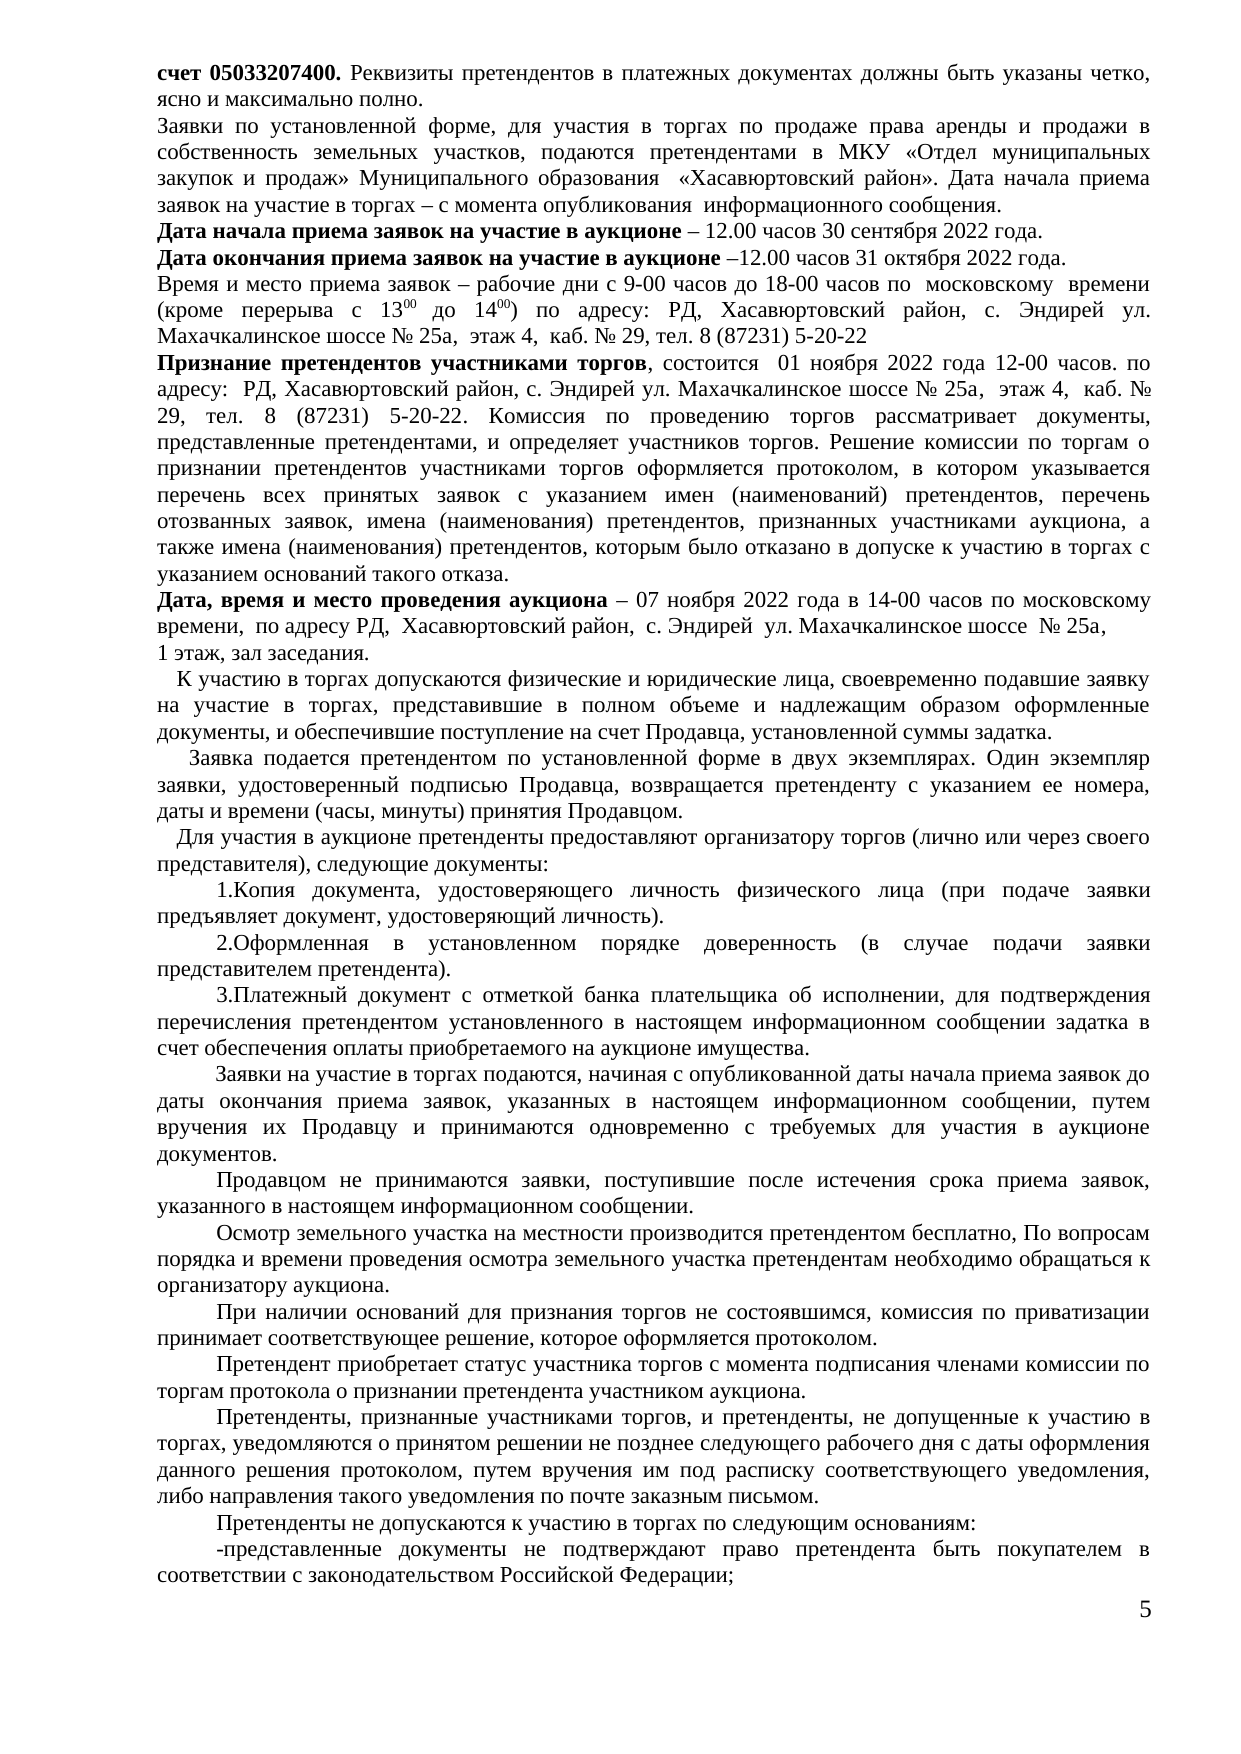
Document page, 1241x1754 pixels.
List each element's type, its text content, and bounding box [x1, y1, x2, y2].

text Для участия в аукционе претенденты предоставляют организатору торгов (лично или через своего представителя), следующие документы: [157, 823, 1152, 876]
text Заявки на участие в торгах подаются, начиная с опубликованной даты начала приема заявок до даты окончания приема заявок, указанных в настоящем информационном сообщении, путем вручения их Продавцу и принимаются одновременно с требуемых для участия в аукционе документов. [157, 1061, 1152, 1166]
text Осмотр земельного участка на местности производится претендентом бесплатно, По вопросам порядка и времени проведения осмотра земельного участка претендентам необходимо обращаться к организатору аукциона. [157, 1219, 1152, 1298]
text 3.Платежный документ с отметкой банка плательщика об исполнении, для подтверждения перечисления претендентом установленного в настоящем информационном сообщении задатка в счет обеспечения оплаты приобретаемого на аукционе имущества. [157, 981, 1152, 1061]
text Дата начала приема заявок на участие в аукционе – 12.00 часов 30 сентября 2022 года. [157, 217, 1152, 243]
text Дата окончания приема заявок на участие в аукционе –12.00 часов 31 октября 2022 года. [157, 243, 1152, 270]
text Претендент приобретает статус участника торгов с момента подписания членами комиссии по торгам протокола о признании претендента участником аукциона. [157, 1350, 1152, 1403]
text Претенденты, признанные участниками торгов, и претенденты, не допущенные к участию в торгах, уведомляются о принятом решении не позднее следующего рабочего дня с даты оформления данного решения протоколом, путем вручения им под расписку соответствующего уведомления, либо направления такого уведомления по почте заказным письмом. [157, 1403, 1152, 1508]
text Признание претендентов участниками торгов, состоится 01 ноября 2022 года 12-00 часов. по адресу: РД, Хасавюртовский район, с. Эндирей ул. Махачкалинское шоссе № 25а, этаж 4, каб. № 29, тел. 8 (87231) 5-20-22. Комиссия по проведению торгов рассматривает документы, представленные претендентами, и определяет участников торгов. Решение комиссии по торгам о признании претендентов участниками торгов оформляется протоколом, в котором указывается перечень всех принятых заявок с указанием имен (наименований) претендентов, перечень отозванных заявок, имена (наименования) претендентов, признанных участниками аукциона, а также имена (наименования) претендентов, которым было отказано в допуске к участию в торгах с указанием оснований такого отказа. [157, 349, 1152, 586]
text Заявка подается претендентом по установленной форме в двух экземплярах. Один экземпляр заявки, удостоверенный подписью Продавца, возвращается претенденту с указанием ее номера, даты и времени (часы, минуты) принятия Продавцом. [157, 744, 1152, 823]
text Время и место приема заявок – рабочие дни с 9-00 часов до 18-00 часов по московскому времени (кроме перерыва с 1300 до 1400) по адресу: РД, Хасавюртовский район, с. Эндирей ул. Махачкалинское шоссе № 25а, этаж 4, каб. № 29, тел. 8 (87231) 5-20-22 [157, 270, 1152, 349]
text 1.Копия документа, удостоверяющего личность физического лица (при подаче заявки предъявляет документ, удостоверяющий личность). [157, 876, 1152, 929]
text 2.Оформленная в установленном порядке доверенность (в случае подачи заявки представителем претендента). [157, 929, 1152, 981]
text 1 этаж, зал заседания. [157, 639, 1152, 665]
text К участию в торгах допускаются физические и юридические лица, своевременно подавшие заявку на участие в торгах, представившие в полном объеме и надлежащим образом оформленные документы, и обеспечившие поступление на счет Продавца, установленной суммы задатка. [157, 665, 1152, 744]
text При наличии оснований для признания торгов не состоявшимся, комиссия по приватизации принимает соответствующее решение, которое оформляется протоколом. [157, 1298, 1152, 1350]
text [157, 59, 1152, 112]
text -представленные документы не подтверждают право претендента быть покупателем в соответствии с законодательством Российской Федерации; [157, 1535, 1152, 1588]
text Продавцом не принимаются заявки, поступившие после истечения срока приема заявок, указанного в настоящем информационном сообщении. [157, 1166, 1152, 1219]
text Претенденты не допускаются к участию в торгах по следующим основаниям: [157, 1508, 1152, 1535]
text Дата, время и место проведения аукциона – 07 ноября 2022 года в 14-00 часов по московскому времени, по адресу РД, Хасавюртовский район, с. Эндирей ул. Махачкалинское шоссе № 25а, [157, 586, 1152, 639]
text Заявки по установленной форме, для участия в торгах по продаже права аренды и продажи в собственность земельных участков, подаются претендентами в МКУ «Отдел муниципальных закупок и продаж» Муниципального образования «Хасавюртовский район». Дата начала приема заявок на участие в торгах – с момента опубликования информационного сообщения. [157, 112, 1152, 217]
